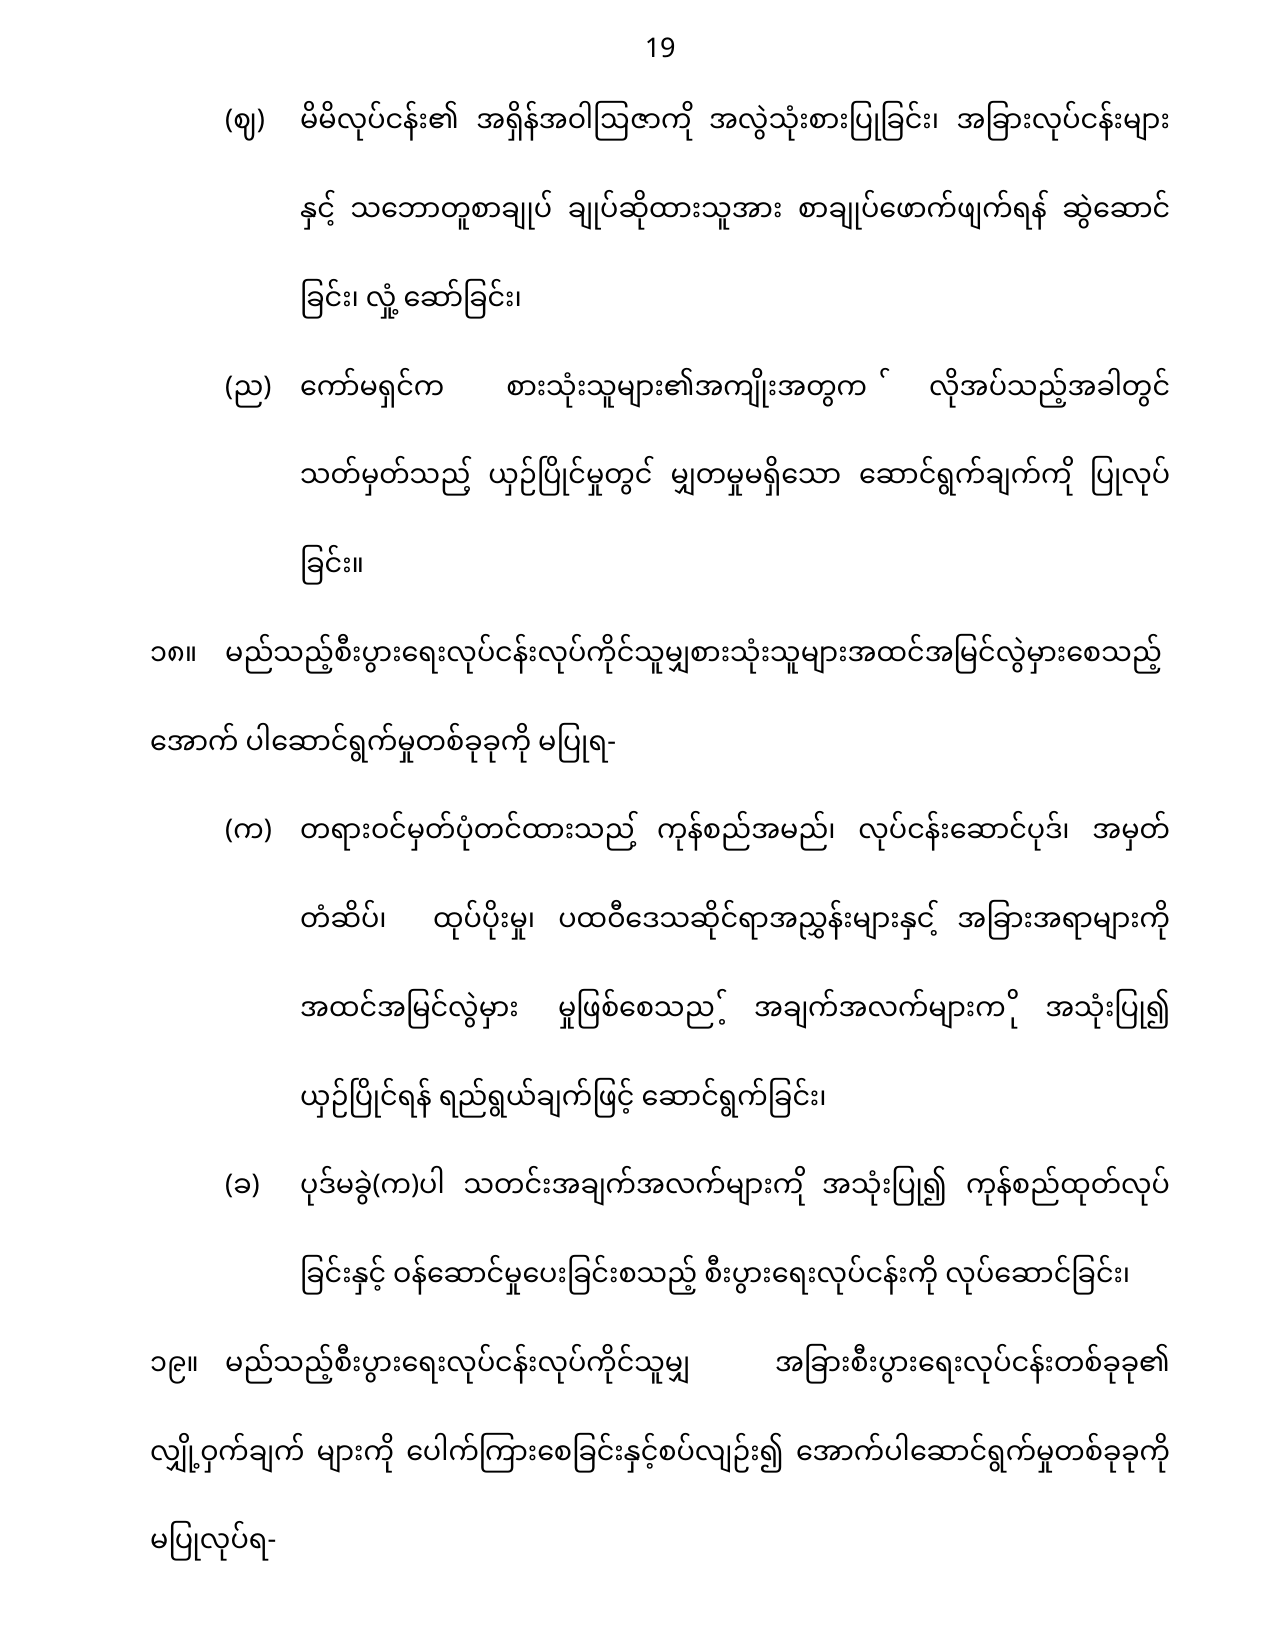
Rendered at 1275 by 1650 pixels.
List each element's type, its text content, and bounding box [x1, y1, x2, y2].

text ၁၉။ မည်သည့်စီးပွားရေးလုပ်ငန်းလုပ်ကိုင်သူမျှ အခြားစီးပွားရေးလုပ်ငန်းတစ်ခုခု၏ လျှို့ဝှက်ချက် များကို ပေါက်ကြားစေခြင်းနှင့်စပ်လျဉ်း၍ အောက်ပါဆောင်ရွက်မှုတစ်ခုခုကို မပြုလုပ်ရ- [150, 1336, 1170, 1572]
text (ည) ကော်မရှင်က စားသုံးသူများ၏အကျိုးအတွက် လိုအပ်သည့်အခါတွင် သတ်မှတ်သည့် ယှဉ်ပြိုင်မှုတွင် မျှတမှုမရှိသော ဆောင်ရွက်ချက်ကို ပြုလုပ်ခြင်း။ [150, 359, 1170, 596]
text ၁၈။ မည်သည့်စီးပွားရေးလုပ်ငန်းလုပ်ကိုင်သူမျှစားသုံးသူများအထင်အမြင်လွဲမှားစေသည့် အောက် ပါဆောင်ရွက်မှုတစ်ခုခုကို မပြုရ- [150, 626, 1170, 773]
text (က) တရားဝင်မှတ်ပုံတင်ထားသည့် ကုန်စည်အမည်၊ လုပ်ငန်းဆောင်ပုဒ်၊ အမှတ်တံဆိပ်၊ ထုပ်ပိုးမှု၊ ပထဝီဒေသဆိုင်ရာအညွှန်းများနှင့် အခြားအရာများကို အထင်အမြင်လွဲမှား မှုဖြစ်စေသည့် အချက်အလက်များကို အသုံးပြု၍ ယှဉ်ပြိုင်ရန် ရည်ရွယ်ချက်ဖြင့် ဆောင်ရွက်ခြင်း၊ [150, 803, 1170, 1128]
text (ဈ) မိမိလုပ်ငန်း၏ အရှိန်အဝါဩဇာကို အလွဲသုံးစားပြုခြင်း၊ အခြားလုပ်ငန်းများနှင့် သဘောတူစာချုပ် ချုပ်ဆိုထားသူအား စာချုပ်ဖောက်ဖျက်ရန် ဆွဲဆောင်ခြင်း၊ လှုံ့ ဆော်ခြင်း၊ [150, 93, 1170, 330]
text (ခ) ပုဒ်မခွဲ(က)ပါ သတင်းအချက်အလက်များကို အသုံးပြု၍ ကုန်စည်ထုတ်လုပ်ခြင်းနှင့် ဝန်ဆောင်မှုပေးခြင်းစသည့် စီးပွားရေးလုပ်ငန်းကို လုပ်ဆောင်ခြင်း၊ [150, 1158, 1170, 1306]
